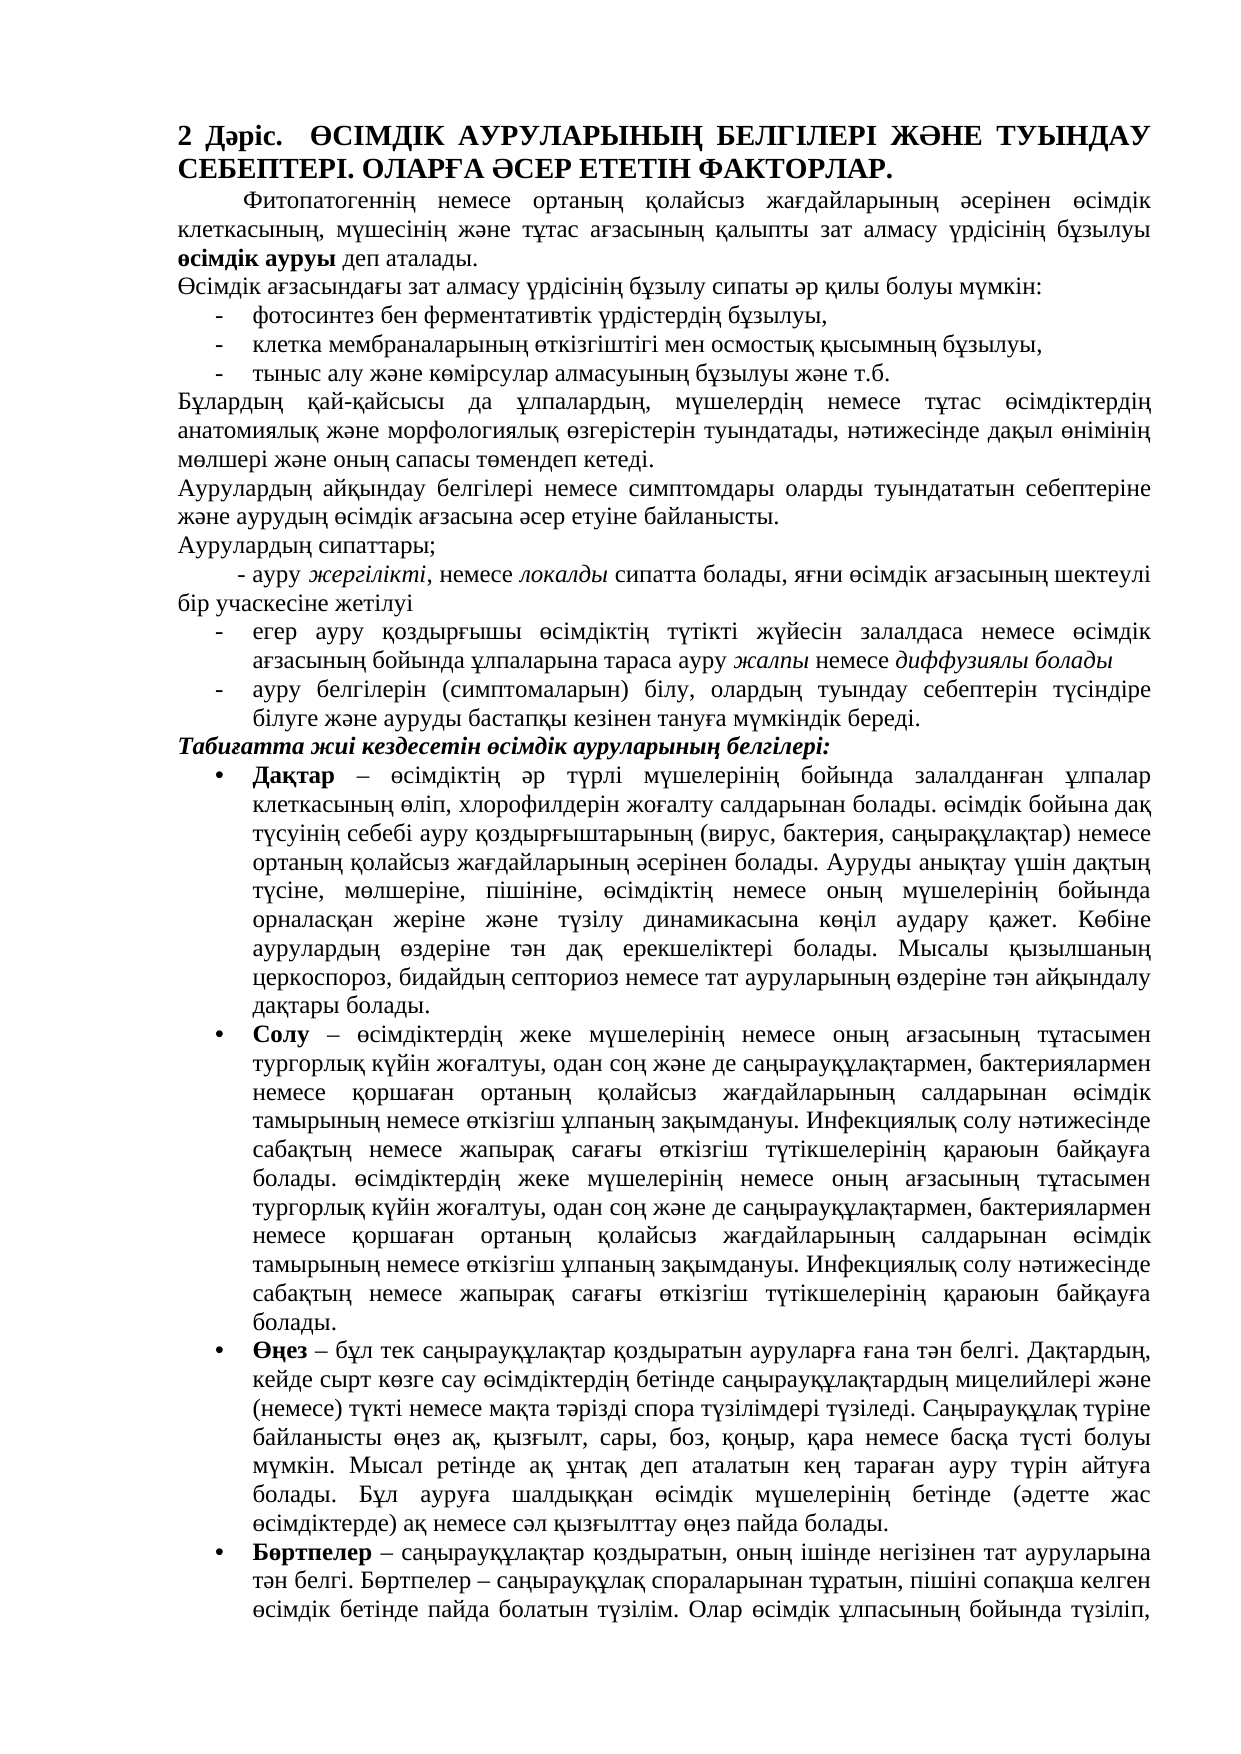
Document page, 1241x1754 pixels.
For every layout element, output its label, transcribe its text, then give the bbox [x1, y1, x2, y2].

list тыныс алу және көмірсулар алмасуының бұзылуы және т.б. [215, 358, 1152, 386]
text Аурулардың айқындау белгілері немесе симптомдары оларды туындататын себептеріне және аурудың өсімдік ағзасына әсер етуіне байланысты. [177, 473, 1152, 530]
text 2 Дәріс. ӨСІМДІК АУРУЛАРЫНЫҢ БЕЛГІЛЕРІ ЖӘНЕ ТУЫНДАУ СЕБЕПТЕРІ. ОЛАРҒА ӘСЕР ЕТЕТІН ФАКТОРЛАР. [177, 118, 1152, 185]
text Бұлардың қай-қайсысы да ұлпалардың, мүшелердің немесе тұтас өсімдіктердің анатомиялық және морфологиялық өзгерістерін туындатады, нәтижесінде дақыл өнімінің мөлшері және оның сапасы төмендеп кетеді. [177, 386, 1152, 473]
list егер ауру қоздырғышы өсімдіктің түтікті жүйесін залалдаса немесе өсімдік ағзасының бойында ұлпаларына тараса ауру жалпы немесе диффузиялы болады [215, 616, 1152, 674]
text - ауру жергілікті, немесе локалды сипатта болады, яғни өсімдік ағзасының шектеулі бір учаскесіне жетілуі [177, 559, 1152, 616]
text Аурулардың сипаттары; [177, 530, 1152, 559]
list клетка мембраналарының өткізгіштігі мен осмостық қысымның бұзылуы, [215, 329, 1152, 358]
text Табиғатта жиі кездесетін өсімдік ауруларының белгілері: [177, 731, 1152, 760]
text Өсімдік ағзасындағы зат алмасу үрдісінің бұзылу сипаты әр қилы болуы мүмкін: [177, 271, 1152, 300]
list ауру белгілерін (симптомаларын) білу, олардың туындау себептерін түсіндіре білуге және ауруды бастапқы кезінен тануға мүмкіндік береді. [215, 674, 1152, 731]
list Дақтар – өсімдіктің әр түрлі мүшелерінің бойында залалданған ұлпалар клеткасының өліп, хлорофилдерін жоғалту салдарынан болады. өсімдік бойына дақ түсуінің себебі ауру қоздырғыштарының (вирус, бактерия, саңырақұлақтар) немесе ортаның қолайсыз жағдайларының әсерінен болады. Ауруды анықтау үшін дақтың түсіне, мөлшеріне, пішініне, өсімдіктің немесе оның мүшелерінің бойында орналасқан жеріне және түзілу динамикасына көңіл аудару қажет. Көбіне аурулардың өздеріне тән дақ ерекшеліктері болады. Мысалы қызылшаның церкоспороз, бидайдың септориоз немесе тат ауруларының өздеріне тән айқындалу дақтары болады. [215, 760, 1152, 1019]
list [215, 1537, 1152, 1623]
list Солу – өсімдіктердің жеке мүшелерінің немесе оның ағзасының тұтасымен тургорлық күйін жоғалтуы, одан соң және де саңырауқұлақтармен, бактериялармен немесе қоршаған ортаның қолайсыз жағдайларының салдарынан өсімдік тамырының немесе өткізгіш ұлпаның зақымдануы. Инфекциялық солу нәтижесінде сабақтың немесе жапырақ сағағы өткізгіш түтікшелерінің қараюын байқауға болады. өсімдіктердің жеке мүшелерінің немесе оның ағзасының тұтасымен тургорлық күйін жоғалтуы, одан соң және де саңырауқұлақтармен, бактериялармен немесе қоршаған ортаның қолайсыз жағдайларының салдарынан өсімдік тамырының немесе өткізгіш ұлпаның зақымдануы. Инфекциялық солу нәтижесінде сабақтың немесе жапырақ сағағы өткізгіш түтікшелерінің қараюын байқауға болады. [215, 1019, 1152, 1335]
text Фитопатогеннің немесе ортаның қолайсыз жағдайларының әсерінен өсімдік клеткасының, мүшесінің және тұтас ағзасының қалыпты зат алмасу үрдісінің бұзылуы өсімдік ауруы деп аталады. [177, 185, 1152, 271]
list Өңез – бұл тек саңырауқұлақтар қоздыратын ауруларға ғана тән белгі. Дақтардың, кейде сырт көзге сау өсімдіктердің бетінде саңырауқұлақтардың мицелийлері және (немесе) түкті немесе мақта тәрізді спора түзілімдері түзіледі. Саңырауқұлақ түріне байланысты өңез ақ, қызғылт, сары, боз, қоңыр, қара немесе басқа түсті болуы мүмкін. Мысал ретінде ақ ұнтақ деп аталатын кең тараған ауру түрін айтуға болады. Бұл ауруға шалдыққан өсімдік мүшелерінің бетінде (әдетте жас өсімдіктерде) ақ немесе сәл қызғылттау өңез пайда болады. [215, 1335, 1152, 1537]
list фотосинтез бен ферментативтік үрдістердің бұзылуы, [215, 300, 1152, 329]
